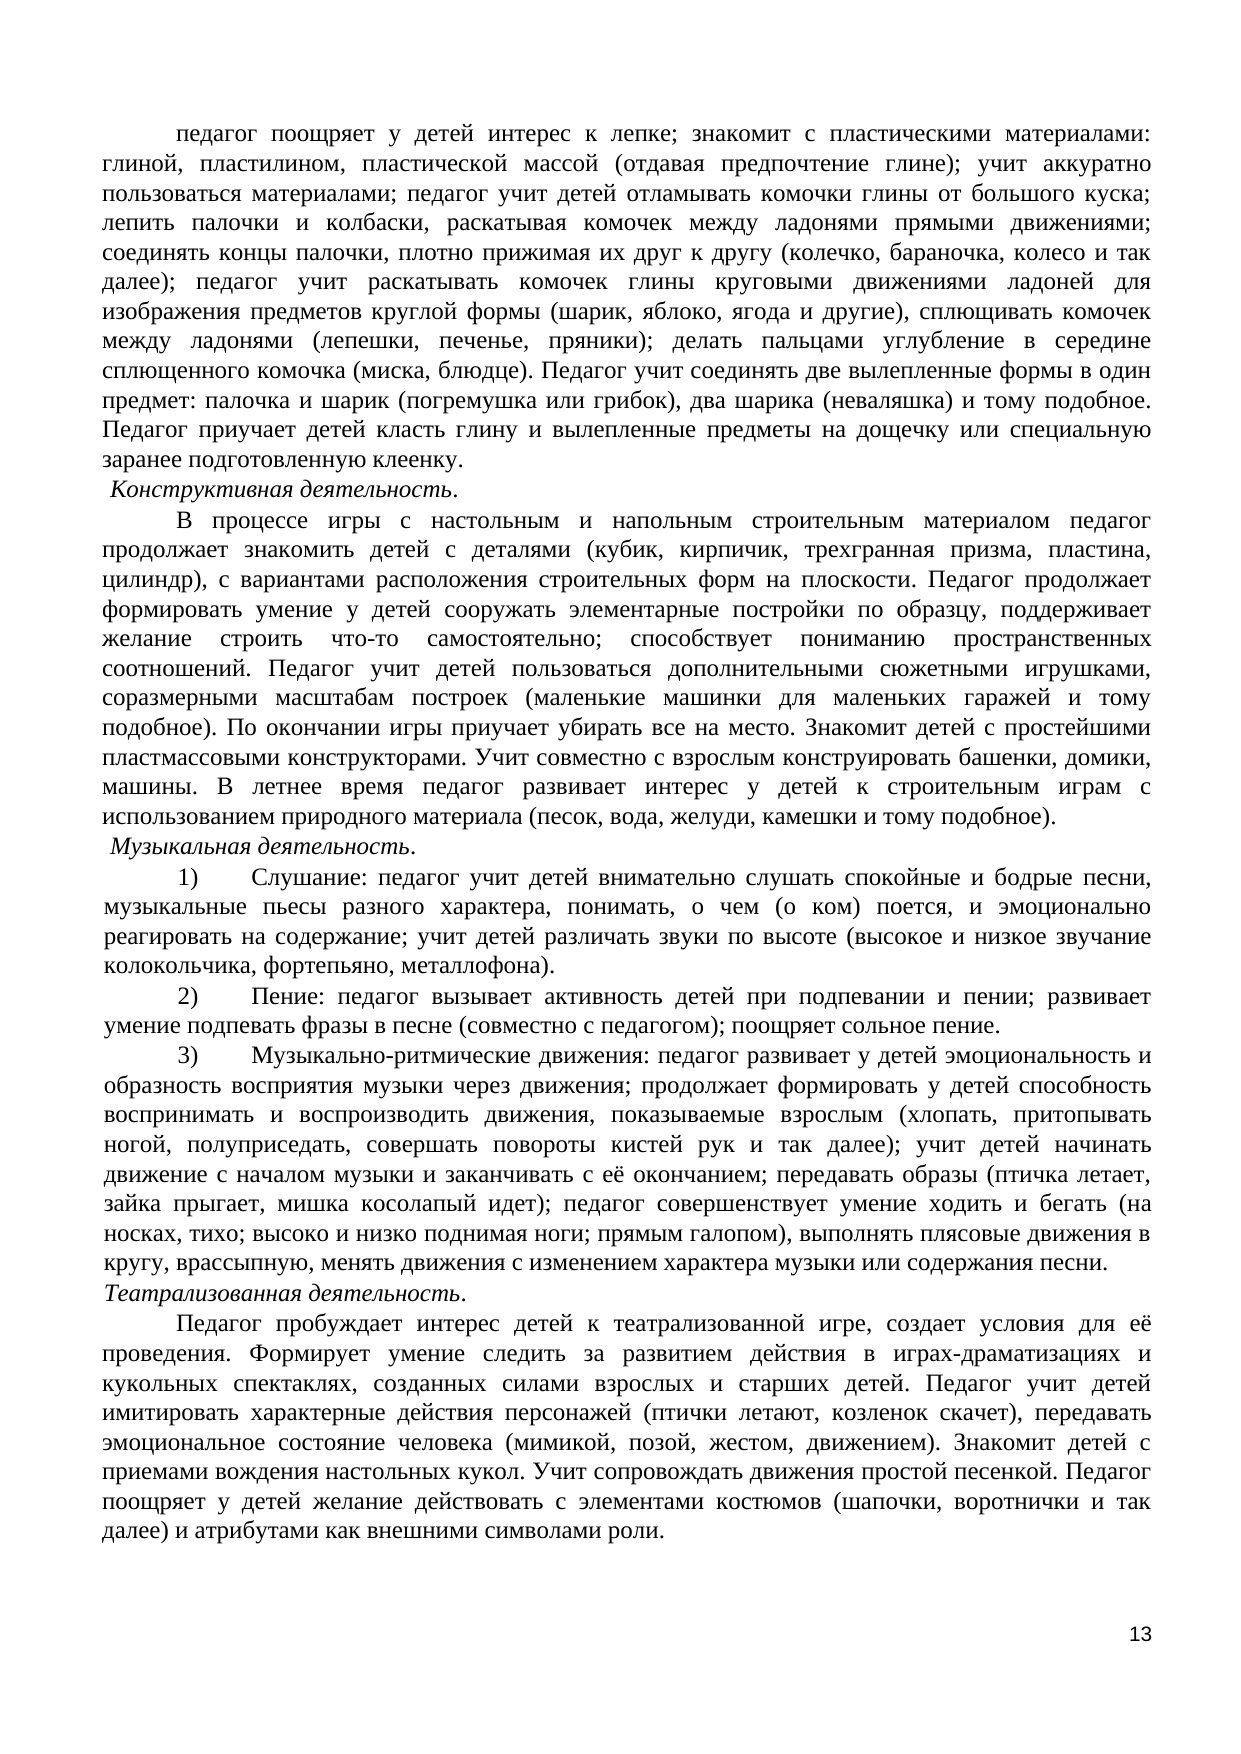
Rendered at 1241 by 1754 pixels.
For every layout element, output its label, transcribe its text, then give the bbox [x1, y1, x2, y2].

text педагог поощряет у детей интерес к лепке; знакомит с пластическими материалами: глиной, пластилином, пластической массой (отдавая предпочтение глине); учит аккуратно пользоваться материалами; педагог учит детей отламывать комочки глины от большого куска; лепить палочки и колбаски, раскатывая комочек между ладонями прямыми движениями; соединять концы палочки, плотно прижимая их друг к другу (колечко, бараночка, колесо и так далее); педагог учит раскатывать комочек глины круговыми движениями ладоней для изображения предметов круглой формы (шарик, яблоко, ягода и другие), сплющивать комочек между ладонями (лепешки, печенье, пряники); делать пальцами углубление в середине сплющенного комочка (миска, блюдце). Педагог учит соединять две вылепленные формы в один предмет: палочка и шарик (погремушка или грибок), два шарика (неваляшка) и тому подобное. Педагог приучает детей класть глину и вылепленные предметы на дощечку или специальную заранее подготовленную клеенку. [102, 118, 1152, 473]
text Конструктивная деятельность. [103, 474, 1152, 503]
text Педагог пробуждает интерес детей к театрализованной игре, создает условия для её проведения. Формирует умение следить за развитием действия в играх-драматизациях и кукольных спектаклях, созданных силами взрослых и старших детей. Педагог учит детей имитировать характерные действия персонажей (птички летают, козленок скачет), передавать эмоциональное состояние человека (мимикой, позой, жестом, движением). Знакомит детей с приемами вождения настольных кукол. Учит сопровождать движения простой песенкой. Педагог поощряет у детей желание действовать с элементами костюмов (шапочки, воротнички и так далее) и атрибутами как внешними символами роли. [102, 1308, 1152, 1544]
list Слушание: педагог учит детей внимательно слушать спокойные и бодрые песни, музыкальные пьесы разного характера, понимать, о чем (о ком) поется, и эмоционально реагировать на содержание; учит детей различать звуки по высоте (высокое и низкое звучание колокольчика, фортепьяно, металлофона). [103, 862, 1152, 979]
list Музыкально-ритмические движения: педагог развивает у детей эмоциональность и образность восприятия музыки через движения; продолжает формировать у детей способность воспринимать и воспроизводить движения, показываемые взрослым (хлопать, притопывать ногой, полуприседать, совершать повороты кистей рук и так далее); учит детей начинать движение с началом музыки и заканчивать с её окончанием; передавать образы (птичка летает, зайка прыгает, мишка косолапый идет); педагог совершенствует умение ходить и бегать (на носках, тихо; высоко и низко поднимая ноги; прямым галопом), выполнять плясовые движения в кругу, врассыпную, менять движения с изменением характера музыки или содержания песни. [103, 1040, 1152, 1276]
text Музыкальная деятельность. [103, 831, 1152, 860]
text В процессе игры с настольным и напольным строительным материалом педагог продолжает знакомить детей с деталями (кубик, кирпичик, трехгранная призма, пластина, цилиндр), с вариантами расположения строительных форм на плоскости. Педагог продолжает формировать умение у детей сооружать элементарные постройки по образцу, поддерживает желание строить что-то самостоятельно; способствует пониманию пространственных соотношений. Педагог учит детей пользоваться дополнительными сюжетными игрушками, соразмерными масштабам построек (маленькие машинки для маленьких гаражей и тому подобное). По окончании игры приучает убирать все на место. Знакомит детей с простейшими пластмассовыми конструкторами. Учит совместно с взрослым конструировать башенки, домики, машины. В летнее время педагог развивает интерес у детей к строительным играм с использованием природного материала (песок, вода, желуди, камешки и тому подобное). [102, 505, 1152, 829]
list Пение: педагог вызывает активность детей при подпевании и пении; развивает умение подпевать фразы в песне (совместно с педагогом); поощряет сольное пение. [103, 981, 1152, 1039]
text Театрализованная деятельность. [103, 1278, 1152, 1306]
